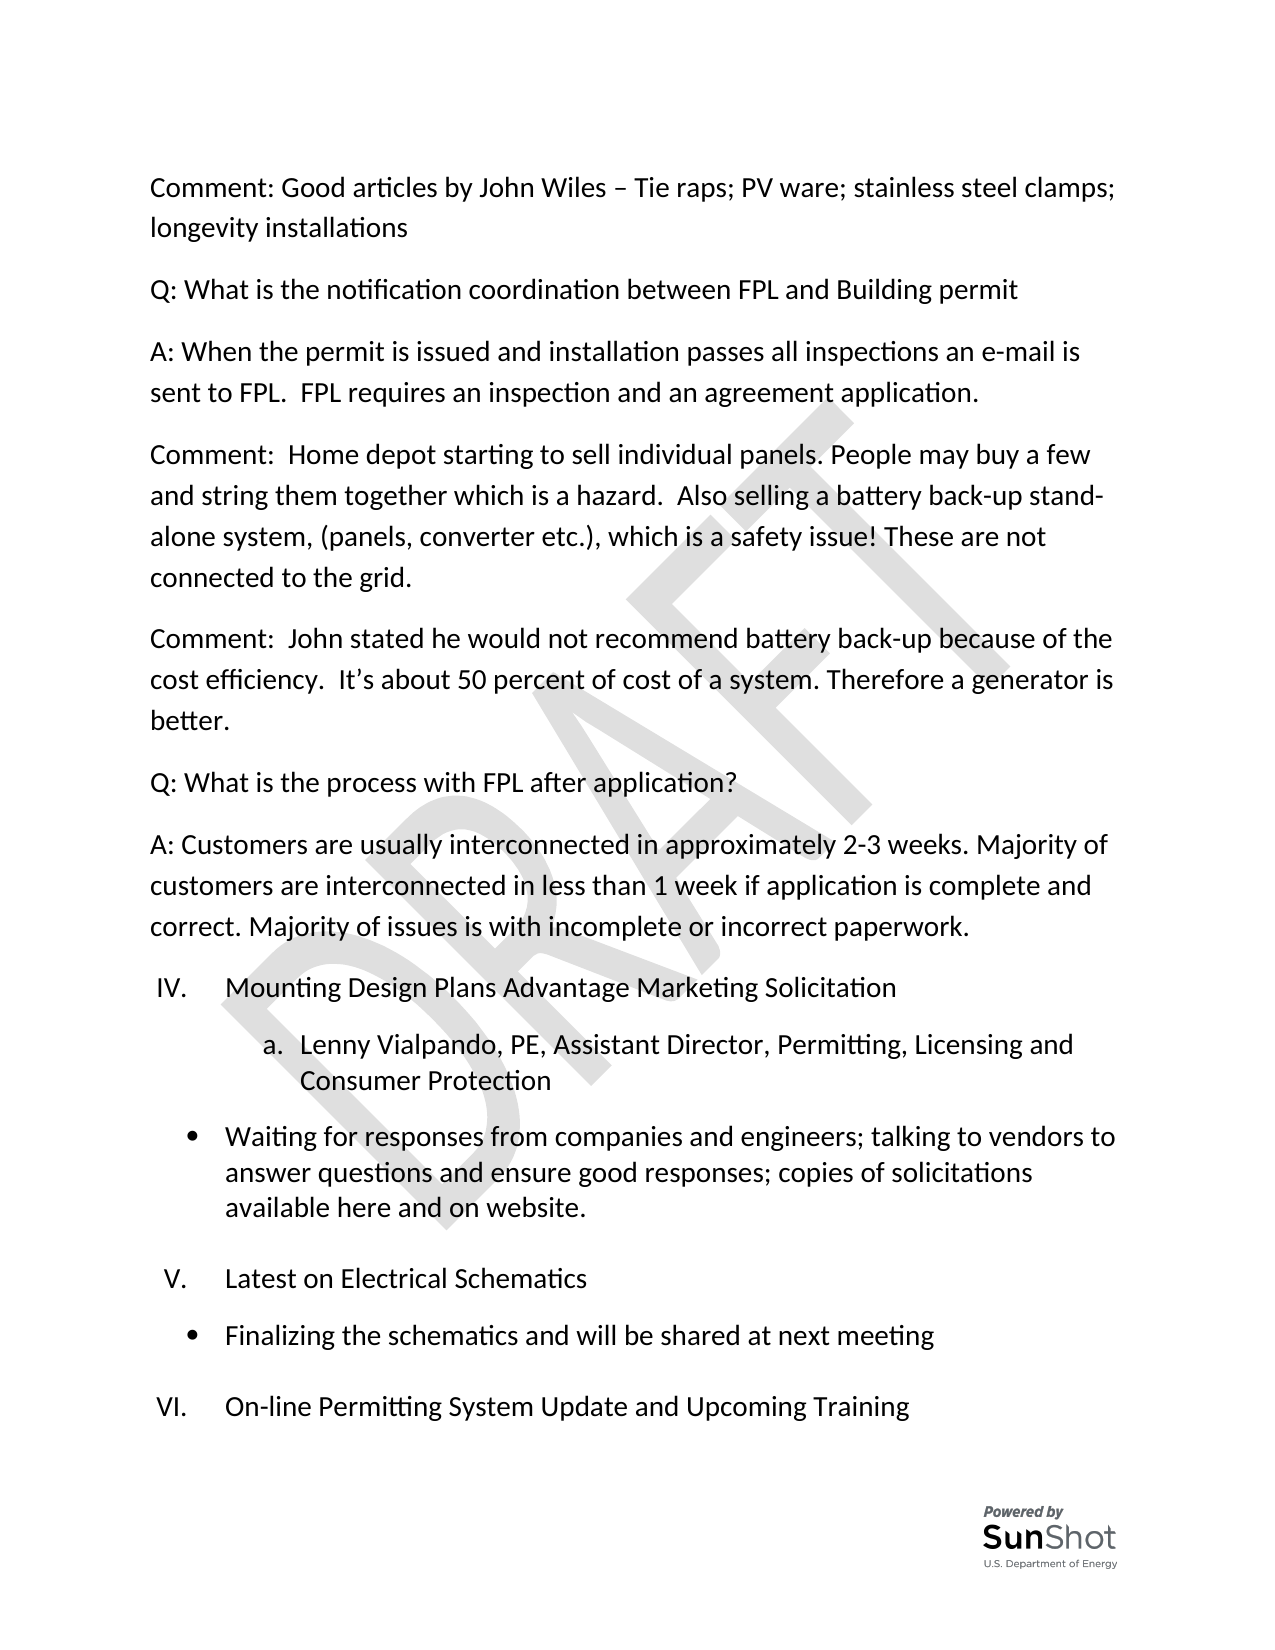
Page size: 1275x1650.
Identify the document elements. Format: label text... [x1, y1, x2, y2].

list Mounting Design Plans Advantage Marketing Solicitation [187, 969, 1125, 1005]
list Lenny Vialpando, PE, Assistant Director, Permitting, Licensing and Consumer Protection [262, 1026, 1125, 1097]
text Comment: Good articles by John Wiles – Tie raps; PV ware; stainless steel clamps; longevity installations [150, 169, 1125, 245]
text A: Customers are usually interconnected in approximately 2-3 weeks. Majority of customers are interconnected in less than 1 week if application is complete and correct. Majority of issues is with incomplete or incorrect paperwork. [150, 826, 1125, 943]
picture [977, 1502, 1119, 1572]
text Q: What is the notification coordination between FPL and Building permit [150, 271, 1125, 307]
list On-line Permitting System Update and Upcoming Training [187, 1388, 1125, 1424]
text A: When the permit is issued and installation passes all inspections an e-mail is sent to FPL. FPL requires an inspection and an agreement application. [150, 333, 1125, 410]
list Waiting for responses from companies and engineers; talking to vendors to answer questions and ensure good responses; copies of solicitations available here and on website. [187, 1118, 1125, 1225]
text Comment: Home depot starting to sell individual panels. People may buy a few and string them together which is a hazard. Also selling a battery back-up stand-alone system, (panels, converter etc.), which is a safety issue! These are not connected to the grid. [150, 436, 1125, 594]
list Latest on Electrical Schematics [187, 1261, 1125, 1296]
text Comment: John stated he would not recommend battery back-up because of the cost efficiency. It’s about 50 percent of cost of a system. Therefore a generator is better. [150, 620, 1125, 738]
list Finalizing the schematics and will be shared at next meeting [187, 1317, 1125, 1353]
text Q: What is the process with FPL after application? [150, 764, 1125, 800]
